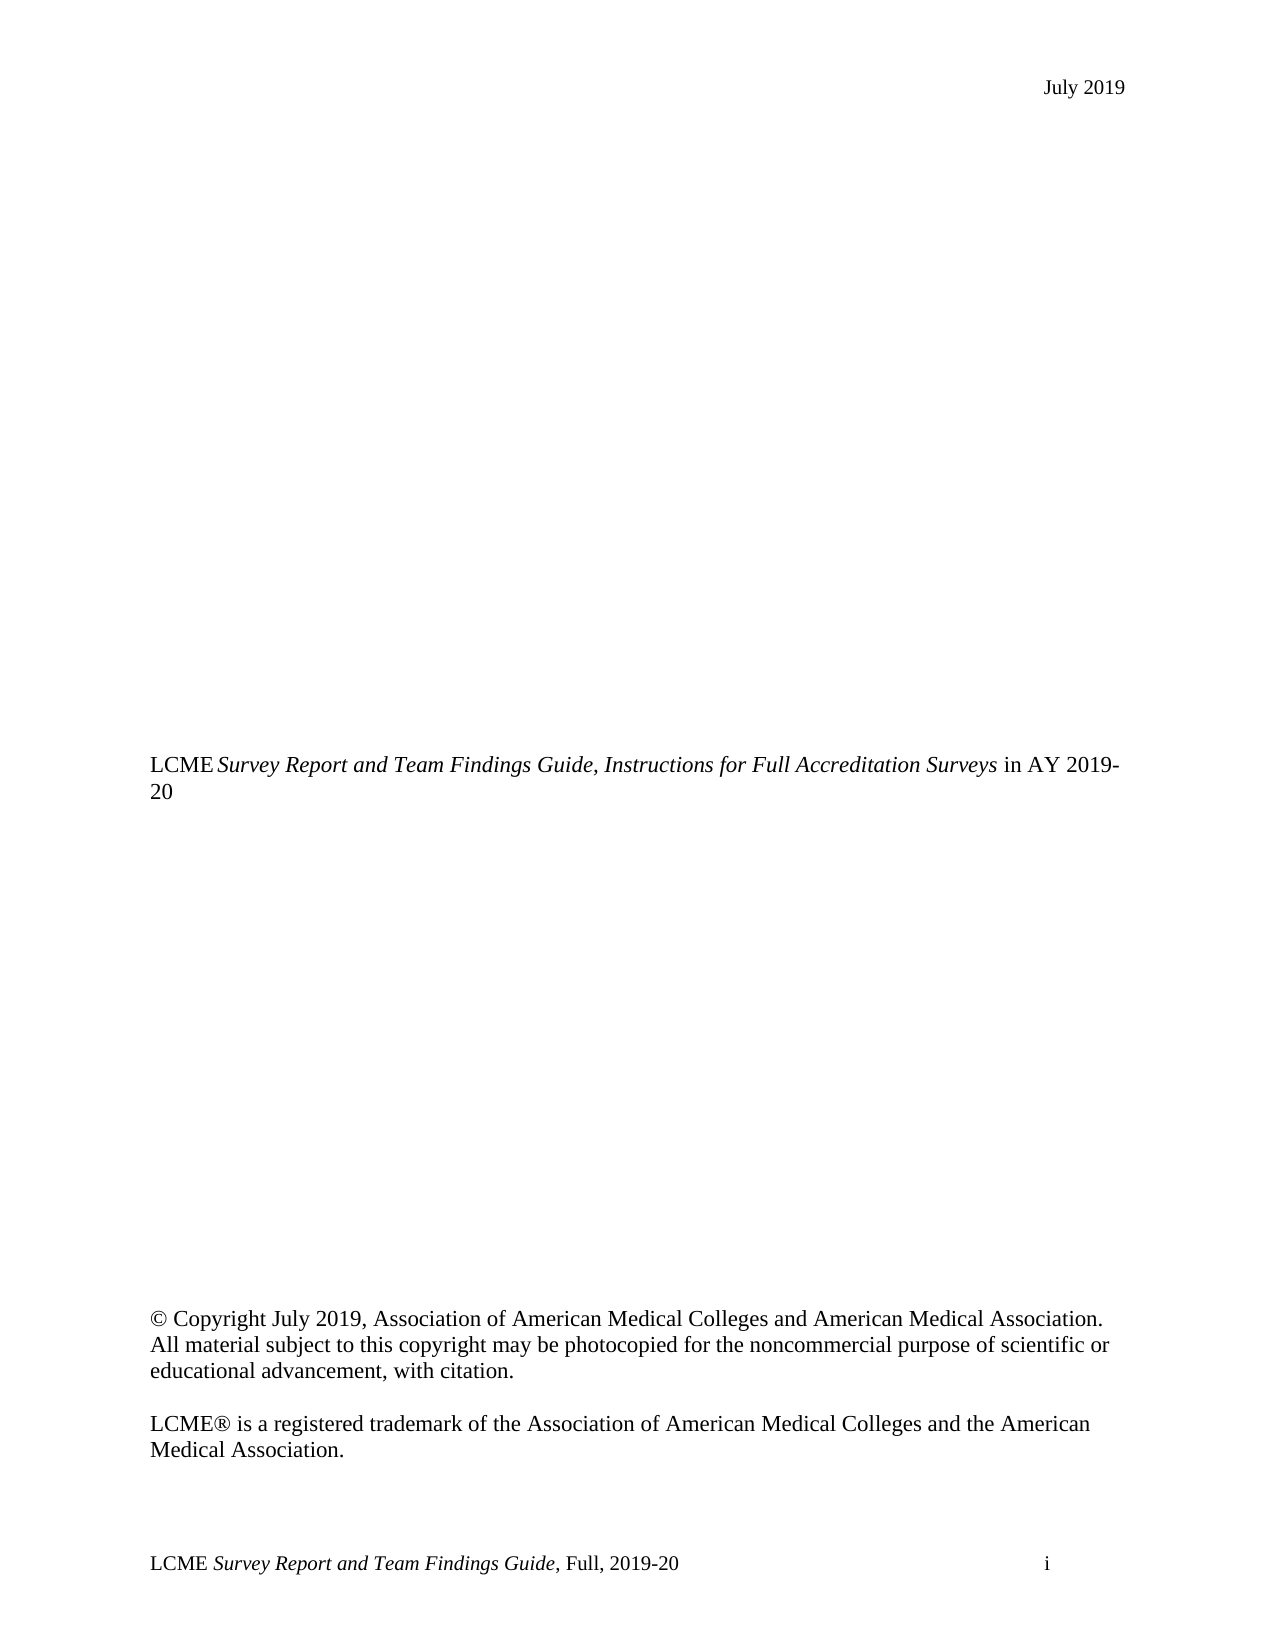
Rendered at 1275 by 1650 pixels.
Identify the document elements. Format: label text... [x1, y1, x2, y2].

text © Copyright July 2019, Association of American Medical Colleges and American Medical Association. All material subject to this copyright may be photocopied for the noncommercial purpose of scientific or educational advancement, with citation. [150, 1305, 1125, 1384]
text LCME Survey Report and Team Findings Guide, Instructions for Full Accreditation Surveys in AY 2019-20 [150, 751, 1125, 804]
text LCME® is a registered trademark of the Association of American Medical Colleges and the American Medical Association. [150, 1410, 1125, 1463]
